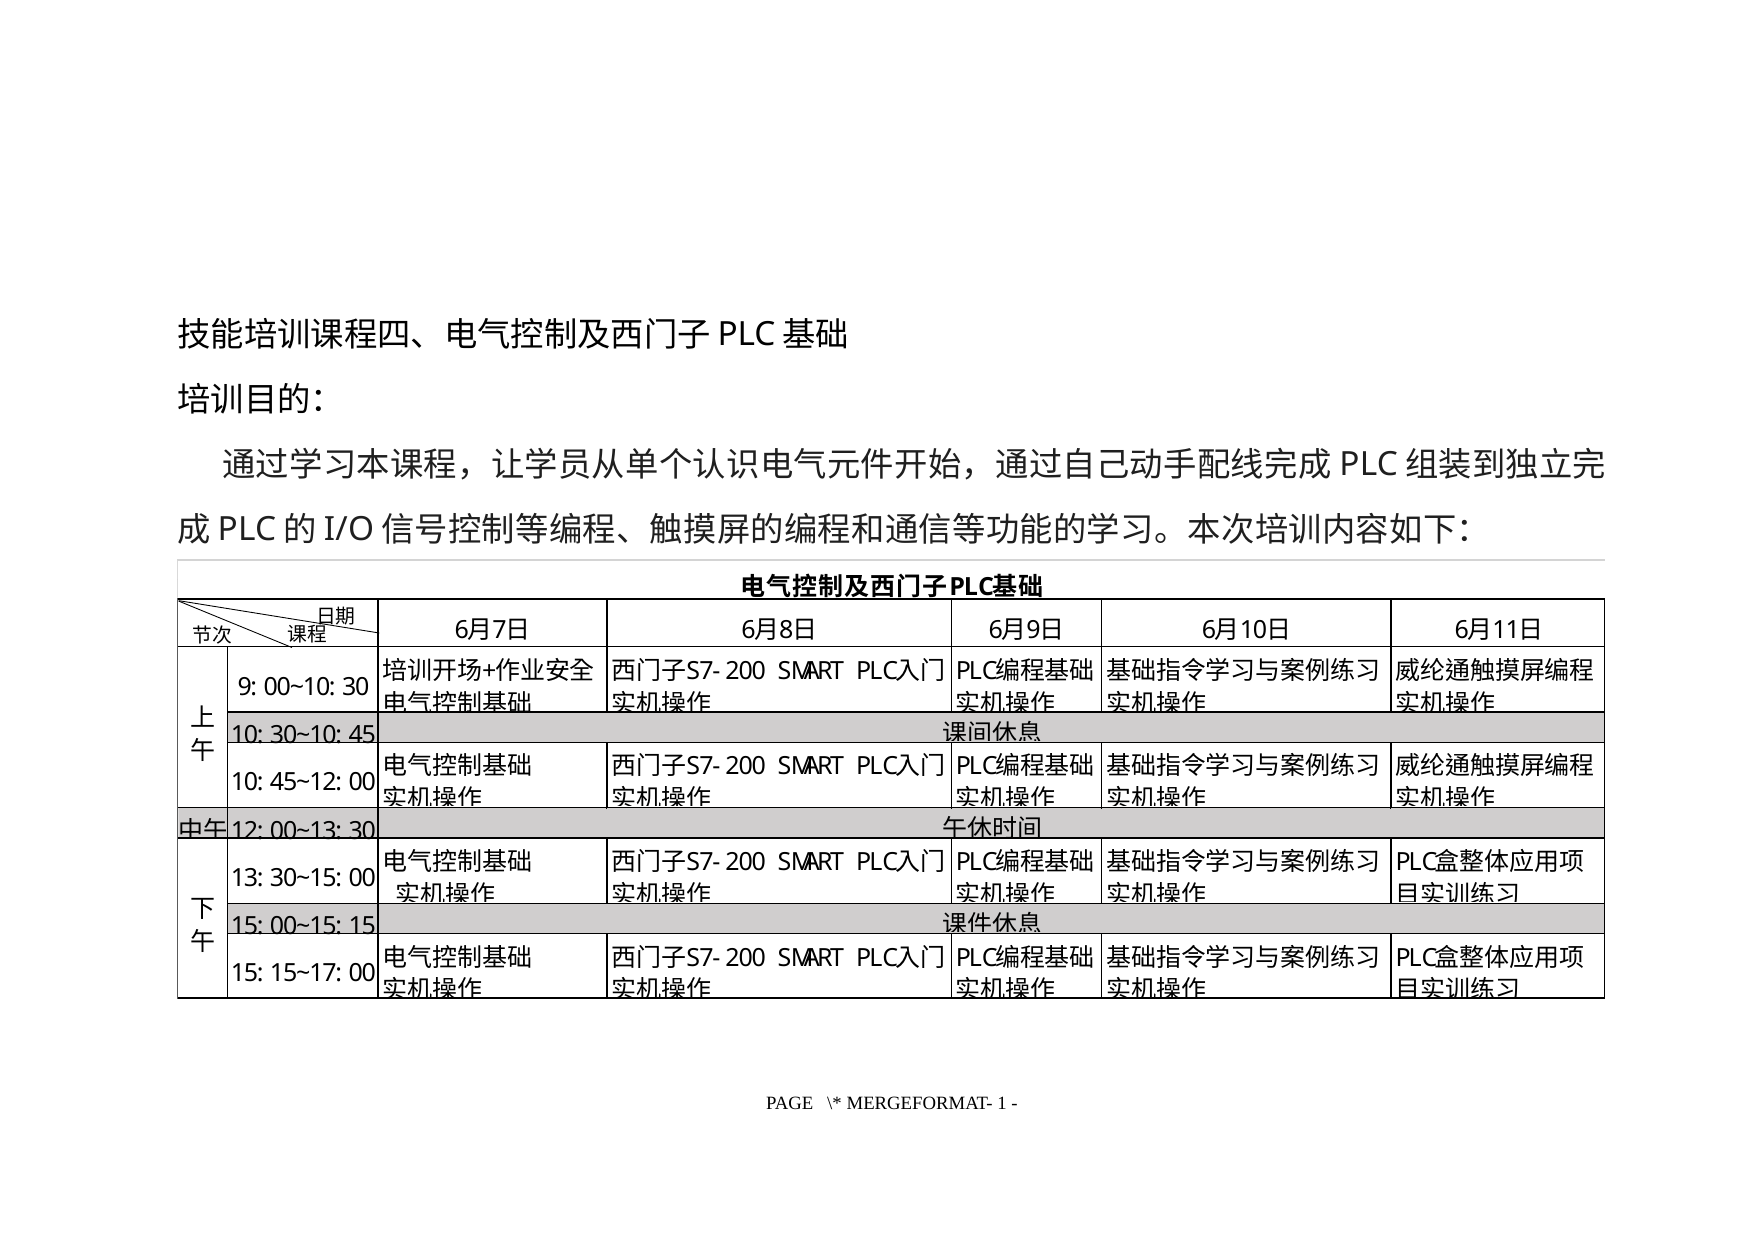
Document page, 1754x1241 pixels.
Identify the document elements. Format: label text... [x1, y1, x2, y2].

text 技能培训课程四、电气控制及西门子PLC基础 [177, 299, 1556, 364]
text 培训目的： [177, 364, 1606, 429]
text 通过学习本课程，让学员从单个认识电气元件开始，通过自己动手配线完成PLC组装到独立完成PLC的I/O信号控制等编程、触摸屏的编程和通信等功能的学习。本次培训内容如下： [177, 429, 1606, 559]
